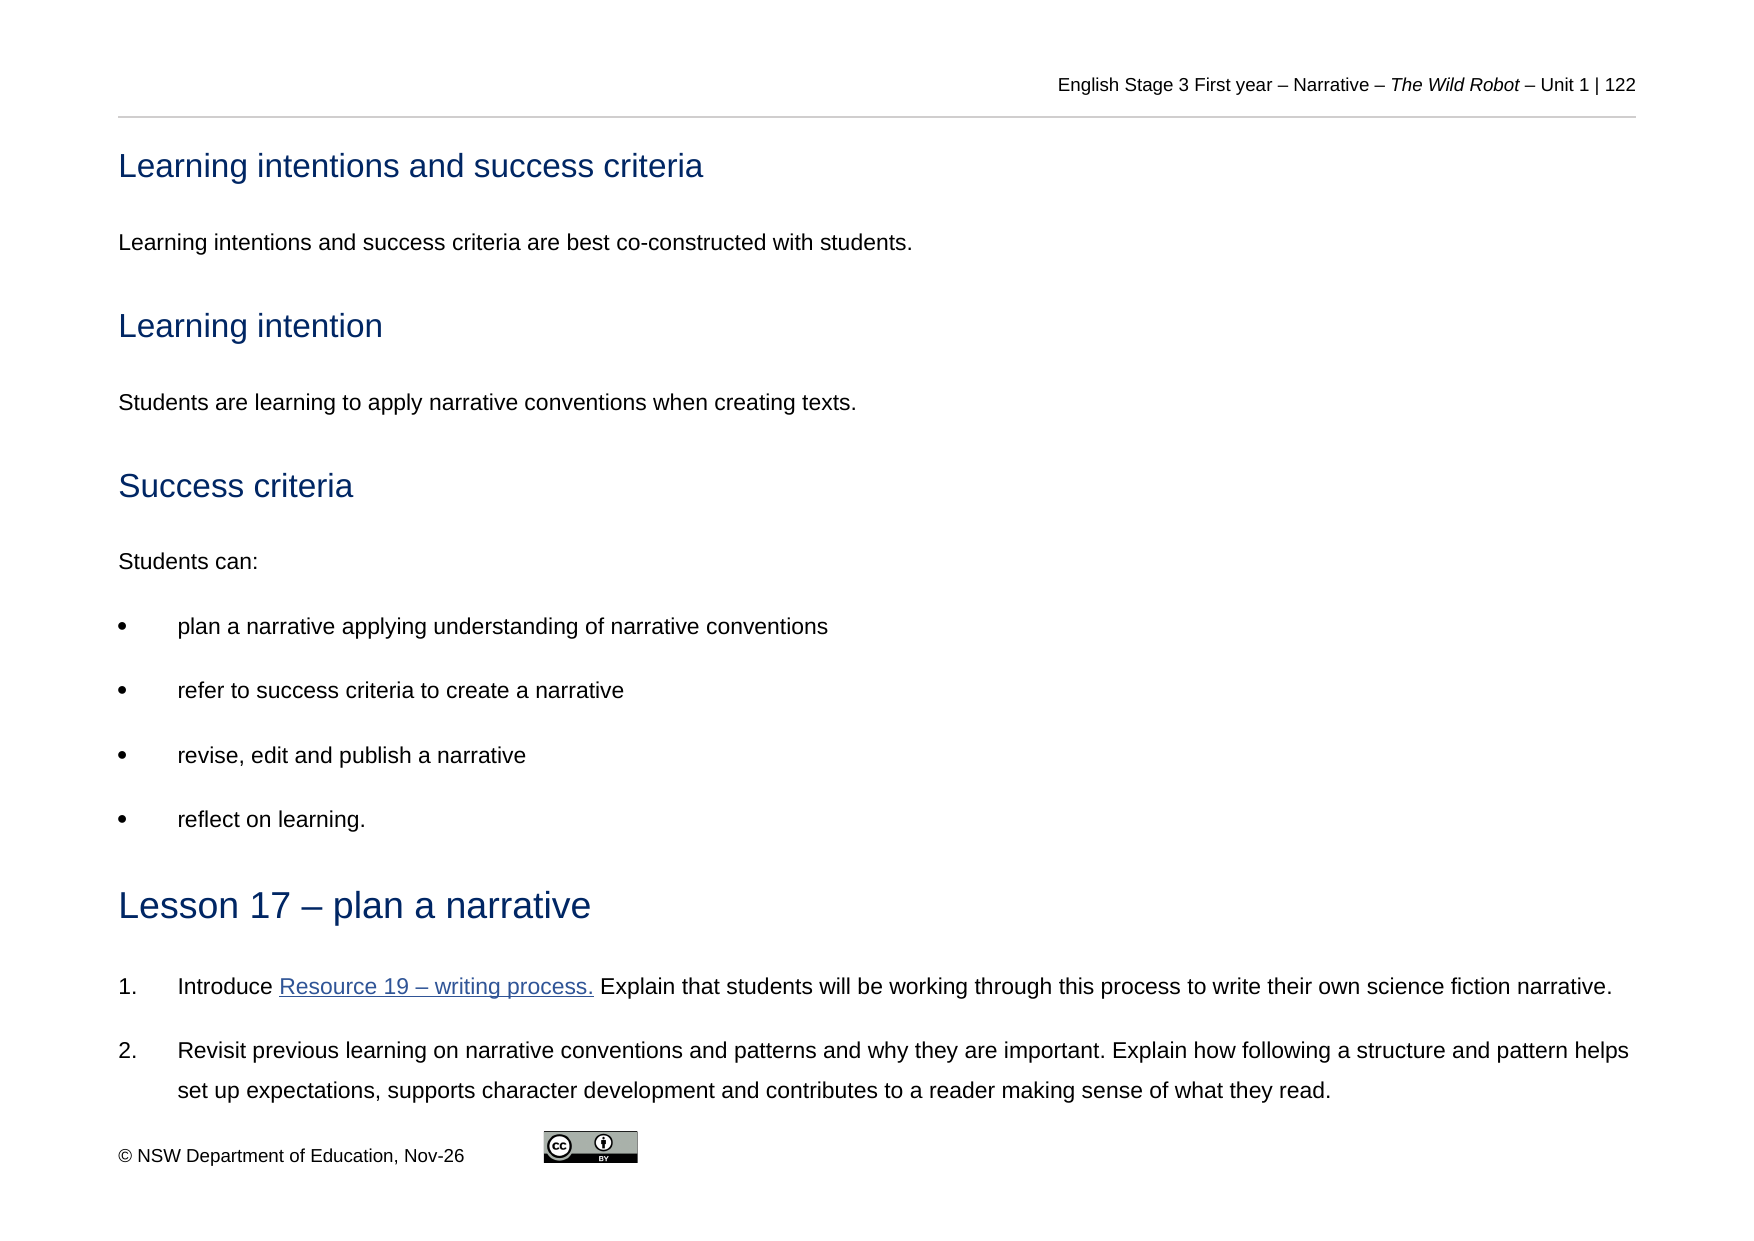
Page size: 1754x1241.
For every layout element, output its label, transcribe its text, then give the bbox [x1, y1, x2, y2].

list Introduce Explain that students will be working through this process to write their own science fiction narrative. [118, 973, 1636, 999]
subtitle Learning intention [118, 306, 1636, 344]
list Revisit previous learning on narrative conventions and patterns and why they are important. Explain how following a structure and pattern helps set up expectations, supports character development and contributes to a reader making sense of what they read. [118, 1037, 1636, 1103]
subtitle Learning intentions and success criteria [118, 147, 1636, 185]
subtitle Success criteria [118, 466, 1636, 504]
picture [543, 1131, 638, 1163]
list refer to success criteria to create a narrative [118, 677, 1636, 704]
text Students can: [118, 548, 1636, 575]
list plan a narrative applying understanding of narrative conventions [118, 613, 1636, 639]
text Learning intentions and success criteria are best co-constructed with students. [118, 229, 1636, 256]
subtitle Lesson 17 – plan a narrative [118, 883, 1636, 926]
list revise, edit and publish a narrative [118, 742, 1636, 768]
text Students are learning to apply narrative conventions when creating texts. [118, 389, 1636, 415]
list reflect on learning. [118, 806, 1636, 833]
